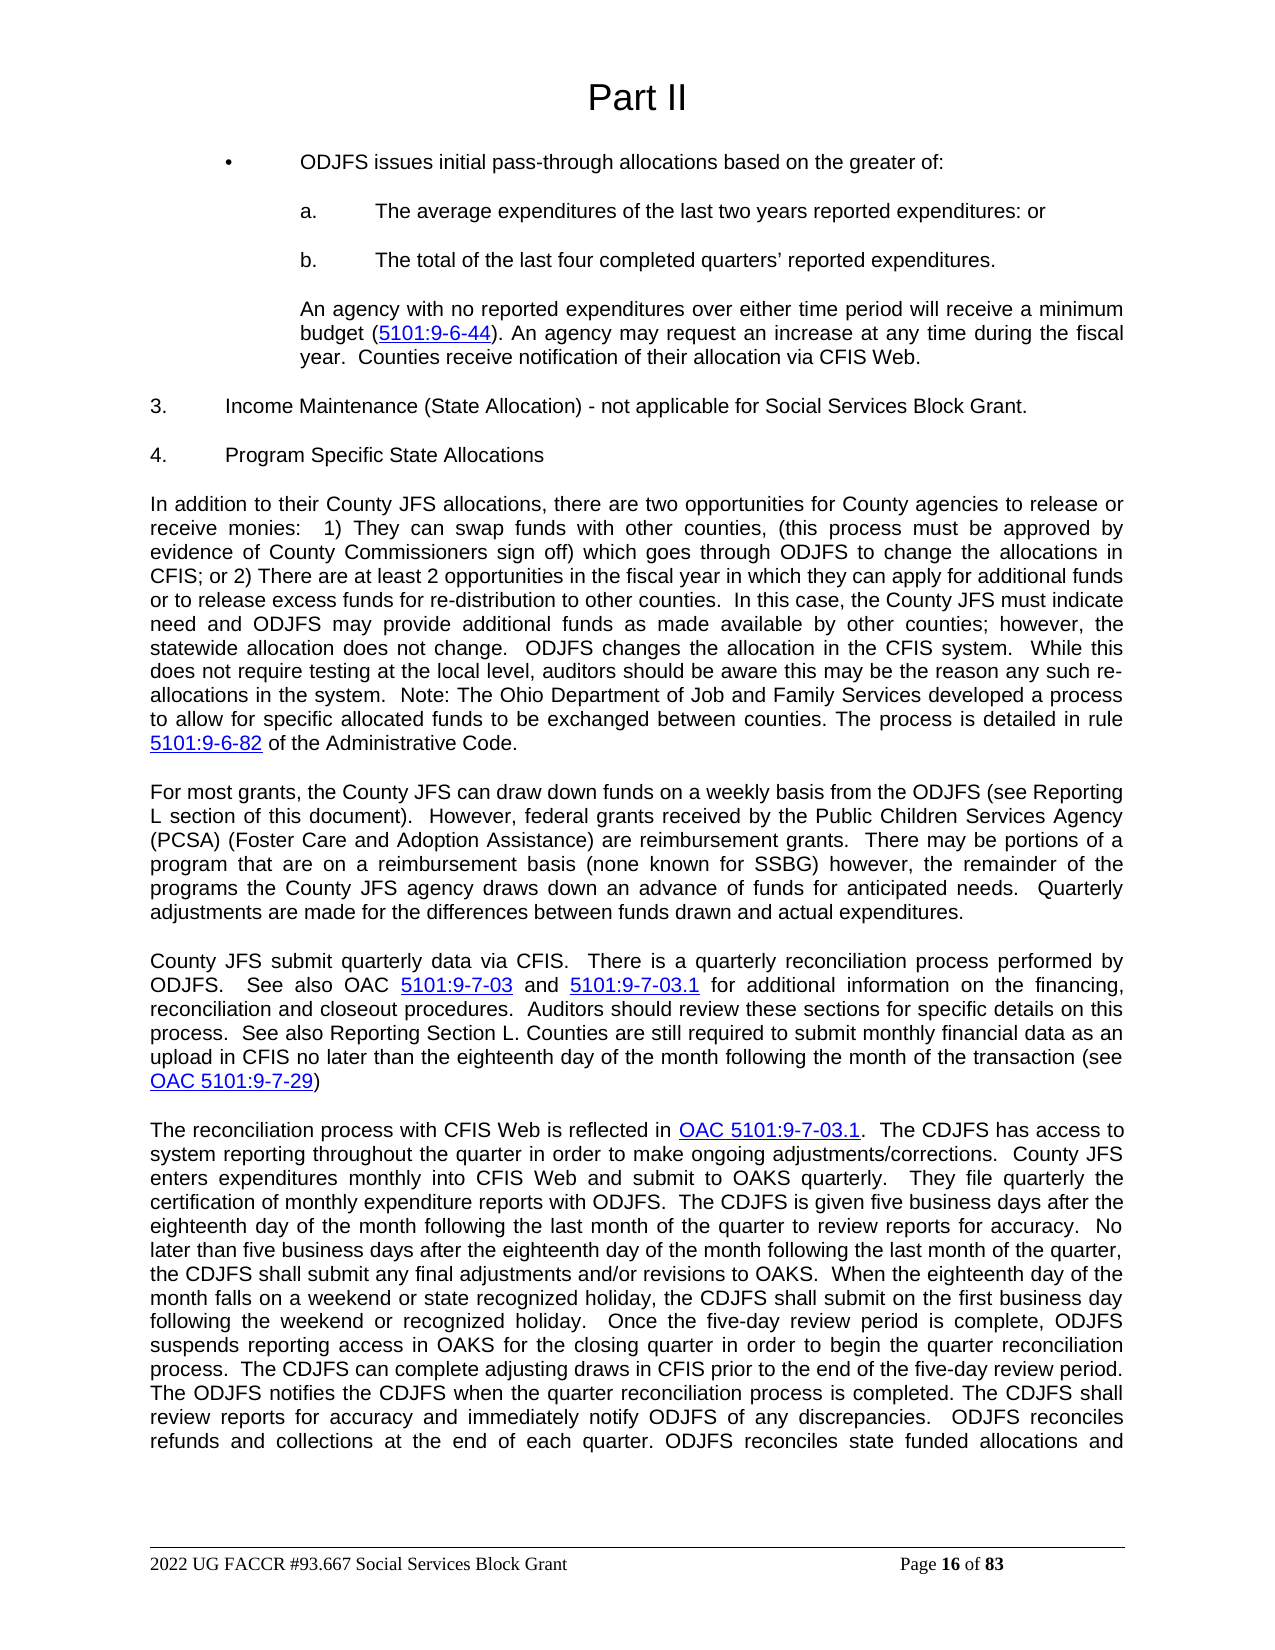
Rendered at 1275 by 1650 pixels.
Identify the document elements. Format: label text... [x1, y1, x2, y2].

text a. The average expenditures of the last two years reported expenditures: or [300, 199, 1125, 223]
text 3. Income Maintenance (State Allocation) - not applicable for Social Services Block Grant. [150, 394, 1125, 418]
text • ODJFS issues initial pass-through allocations based on the greater of: [225, 150, 1125, 174]
text 4. Program Specific State Allocations [150, 443, 1125, 467]
text b. The total of the last four completed quarters’ reported expenditures. [300, 248, 1125, 272]
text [150, 1118, 1125, 1453]
text An agency with no reported expenditures over either time period will receive a minimum budget (5101:9-6-44). An agency may request an increase at any time during the fiscal year. Counties receive notification of their allocation via CFIS Web. [300, 297, 1125, 369]
text In addition to their County JFS allocations, there are two opportunities for County agencies to release or receive monies: 1) They can swap funds with other counties, (this process must be approved by evidence of County Commissioners sign off) which goes through ODJFS to change the allocations in CFIS; or 2) There are at least 2 opportunities in the fiscal year in which they can apply for additional funds or to release excess funds for re-distribution to other counties. In this case, the County JFS must indicate need and ODJFS may provide additional funds as made available by other counties; however, the statewide allocation does not change. ODJFS changes the allocation in the CFIS system. While this does not require testing at the local level, auditors should be aware this may be the reason any such re-allocations in the system. Note: The Ohio Department of Job and Family Services developed a process to allow for specific allocated funds to be exchanged between counties. The process is detailed in rule 5101:9-6-82 of the Administrative Code. [150, 492, 1125, 755]
text For most grants, the County JFS can draw down funds on a weekly basis from the ODJFS (see Reporting L section of this document). However, federal grants received by the Public Children Services Agency (PCSA) (Foster Care and Adoption Assistance) are reimbursement grants. There may be portions of a program that are on a reimbursement basis (none known for SSBG) however, the remainder of the programs the County JFS agency draws down an advance of funds for anticipated needs. Quarterly adjustments are made for the differences between funds drawn and actual expenditures. [150, 780, 1125, 924]
text County JFS submit quarterly data via CFIS. There is a quarterly reconciliation process performed by ODJFS. See also OAC 5101:9-7-03 and 5101:9-7-03.1 for additional information on the financing, reconciliation and closeout procedures. Auditors should review these sections for specific details on this process. See also Reporting Section L. Counties are still required to submit monthly financial data as an upload in CFIS no later than the eighteenth day of the month following the month of the transaction (see OAC 5101:9-7-29) [150, 949, 1125, 1093]
